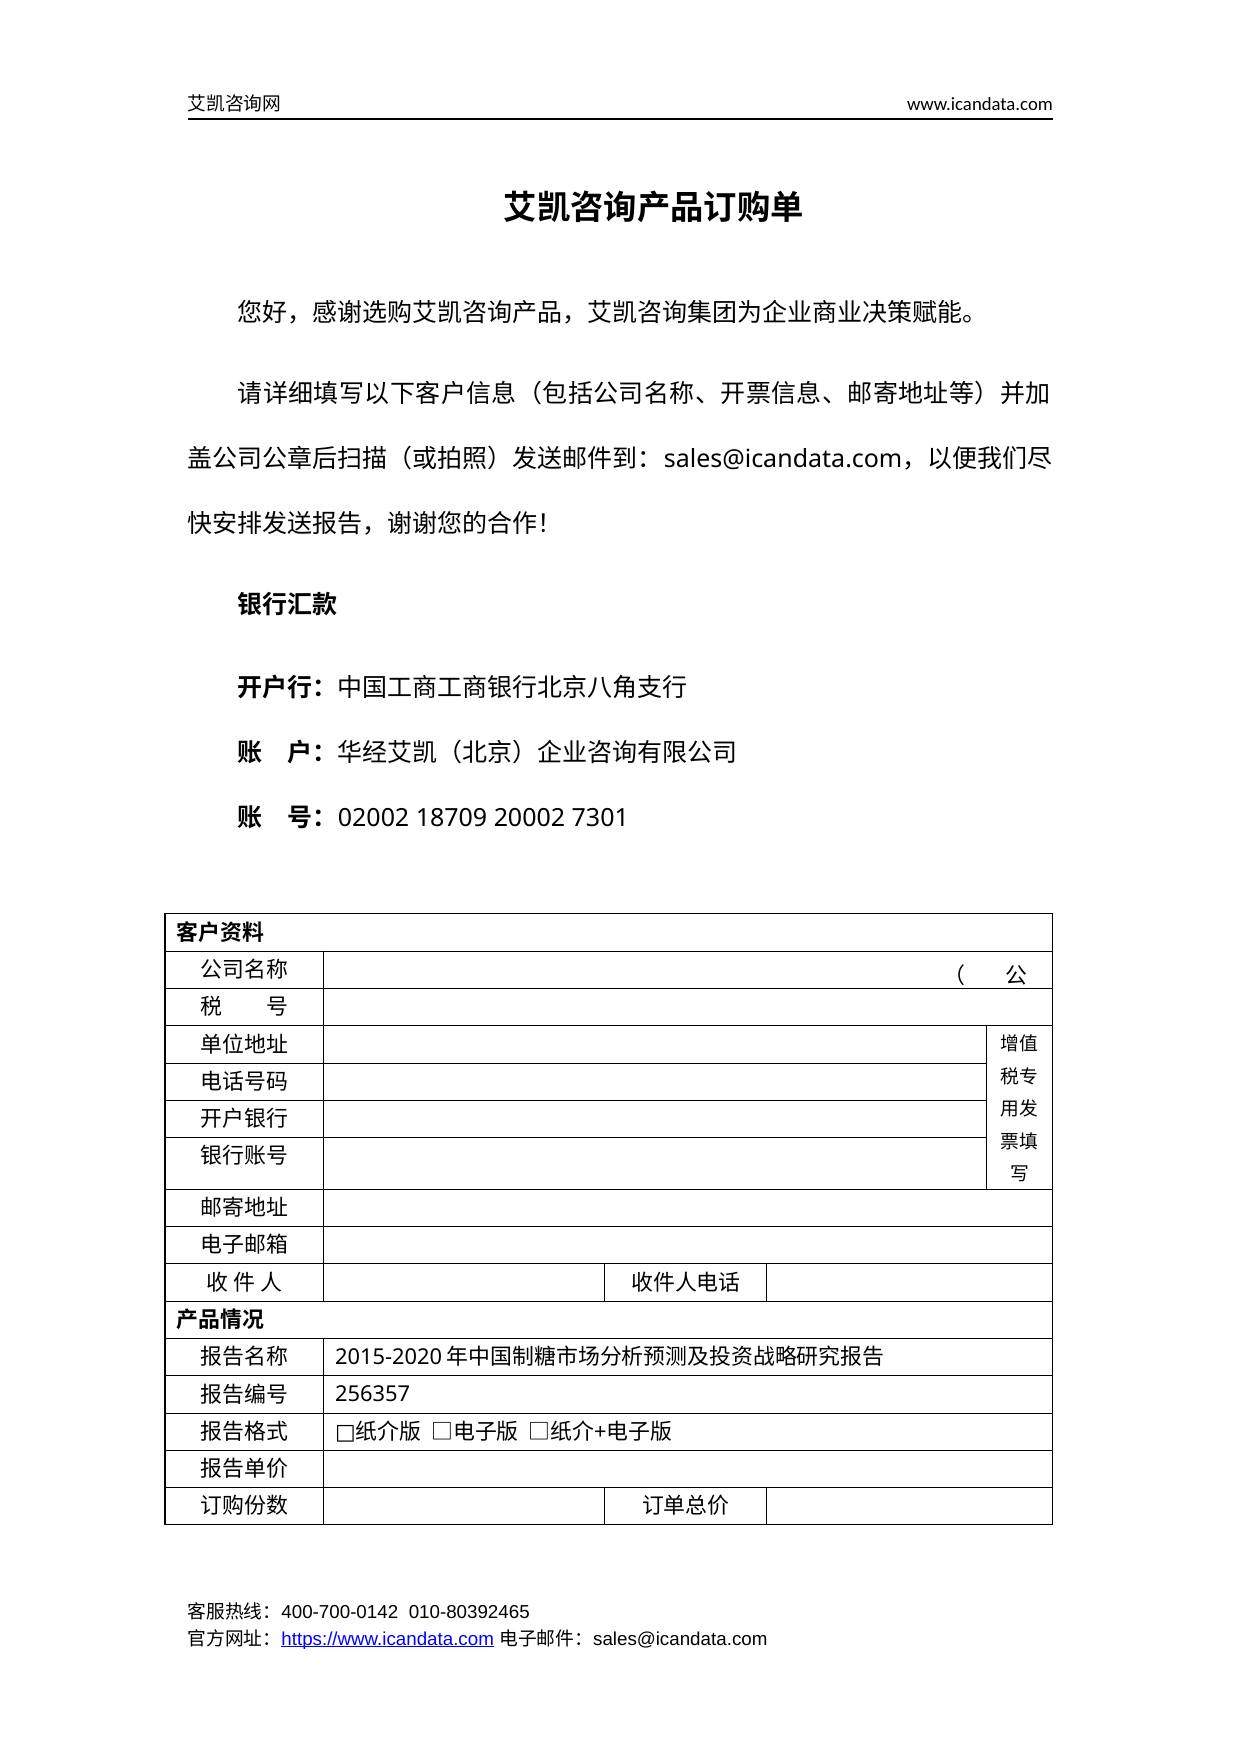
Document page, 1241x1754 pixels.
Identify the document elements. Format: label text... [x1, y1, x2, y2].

table_cell 单位地址 [166, 1026, 323, 1062]
table_cell [324, 1488, 604, 1524]
table_cell 银行账号 [166, 1138, 323, 1189]
text 您好，感谢选购艾凯咨询产品，艾凯咨询集团为企业商业决策赋能。 [187, 278, 1053, 343]
table_cell [324, 1227, 1052, 1263]
table_cell [767, 1264, 1052, 1301]
text 艾凯咨询产品订购单 [187, 172, 1053, 237]
table_cell 公司名称 [166, 952, 323, 988]
table_cell 增值税专用发票填写 [987, 1026, 1052, 1189]
table_cell [324, 989, 1052, 1025]
table_cell 产品情况 [166, 1302, 1052, 1338]
table_cell 开户银行 [166, 1101, 323, 1137]
table_cell 邮寄地址 [166, 1190, 323, 1226]
text 账 号：02002 18709 20002 7301 [187, 783, 1053, 848]
table_cell [767, 1488, 1052, 1524]
table_cell 电话号码 [166, 1064, 323, 1100]
table_cell 收件人电话 [605, 1264, 766, 1301]
table_cell [324, 1264, 604, 1301]
table_cell 税 号 [166, 989, 323, 1025]
table_cell 2015-2020年中国制糖市场分析预测及投资战略研究报告 [324, 1339, 1052, 1375]
text 请详细填写以下客户信息（包括公司名称、开票信息、邮寄地址等）并加盖公司公章后扫描（或拍照）发送邮件到：sales@icandata.com，以便我们尽快安排发送报告，谢谢您的合作！ [187, 359, 1053, 554]
table_cell [324, 1026, 986, 1062]
table_cell [324, 1451, 1052, 1487]
table_cell 订单总价 [605, 1488, 766, 1524]
table_cell [324, 952, 1052, 988]
table_cell [324, 1190, 1052, 1226]
table_cell □纸介版 □电子版 □纸介+电子版 [324, 1414, 1052, 1450]
table_cell 电子邮箱 [166, 1227, 323, 1263]
text 银行汇款 [187, 570, 1053, 635]
table_cell [324, 1101, 986, 1137]
table_cell 订购份数 [166, 1488, 323, 1524]
table_cell 报告名称 [166, 1339, 323, 1375]
table_cell 256357 [324, 1376, 1052, 1412]
table_cell [324, 1064, 986, 1100]
table_cell 报告单价 [166, 1451, 323, 1487]
text 开户行：中国工商工商银行北京八角支行 [187, 653, 1053, 718]
table_header 客户资料 [166, 914, 1052, 951]
table_cell 报告编号 [166, 1376, 323, 1412]
text 账 户：华经艾凯（北京）企业咨询有限公司 [187, 718, 1053, 783]
table_cell [324, 1138, 986, 1189]
table_cell 收 件 人 [166, 1264, 323, 1301]
table_cell 报告格式 [166, 1414, 323, 1450]
